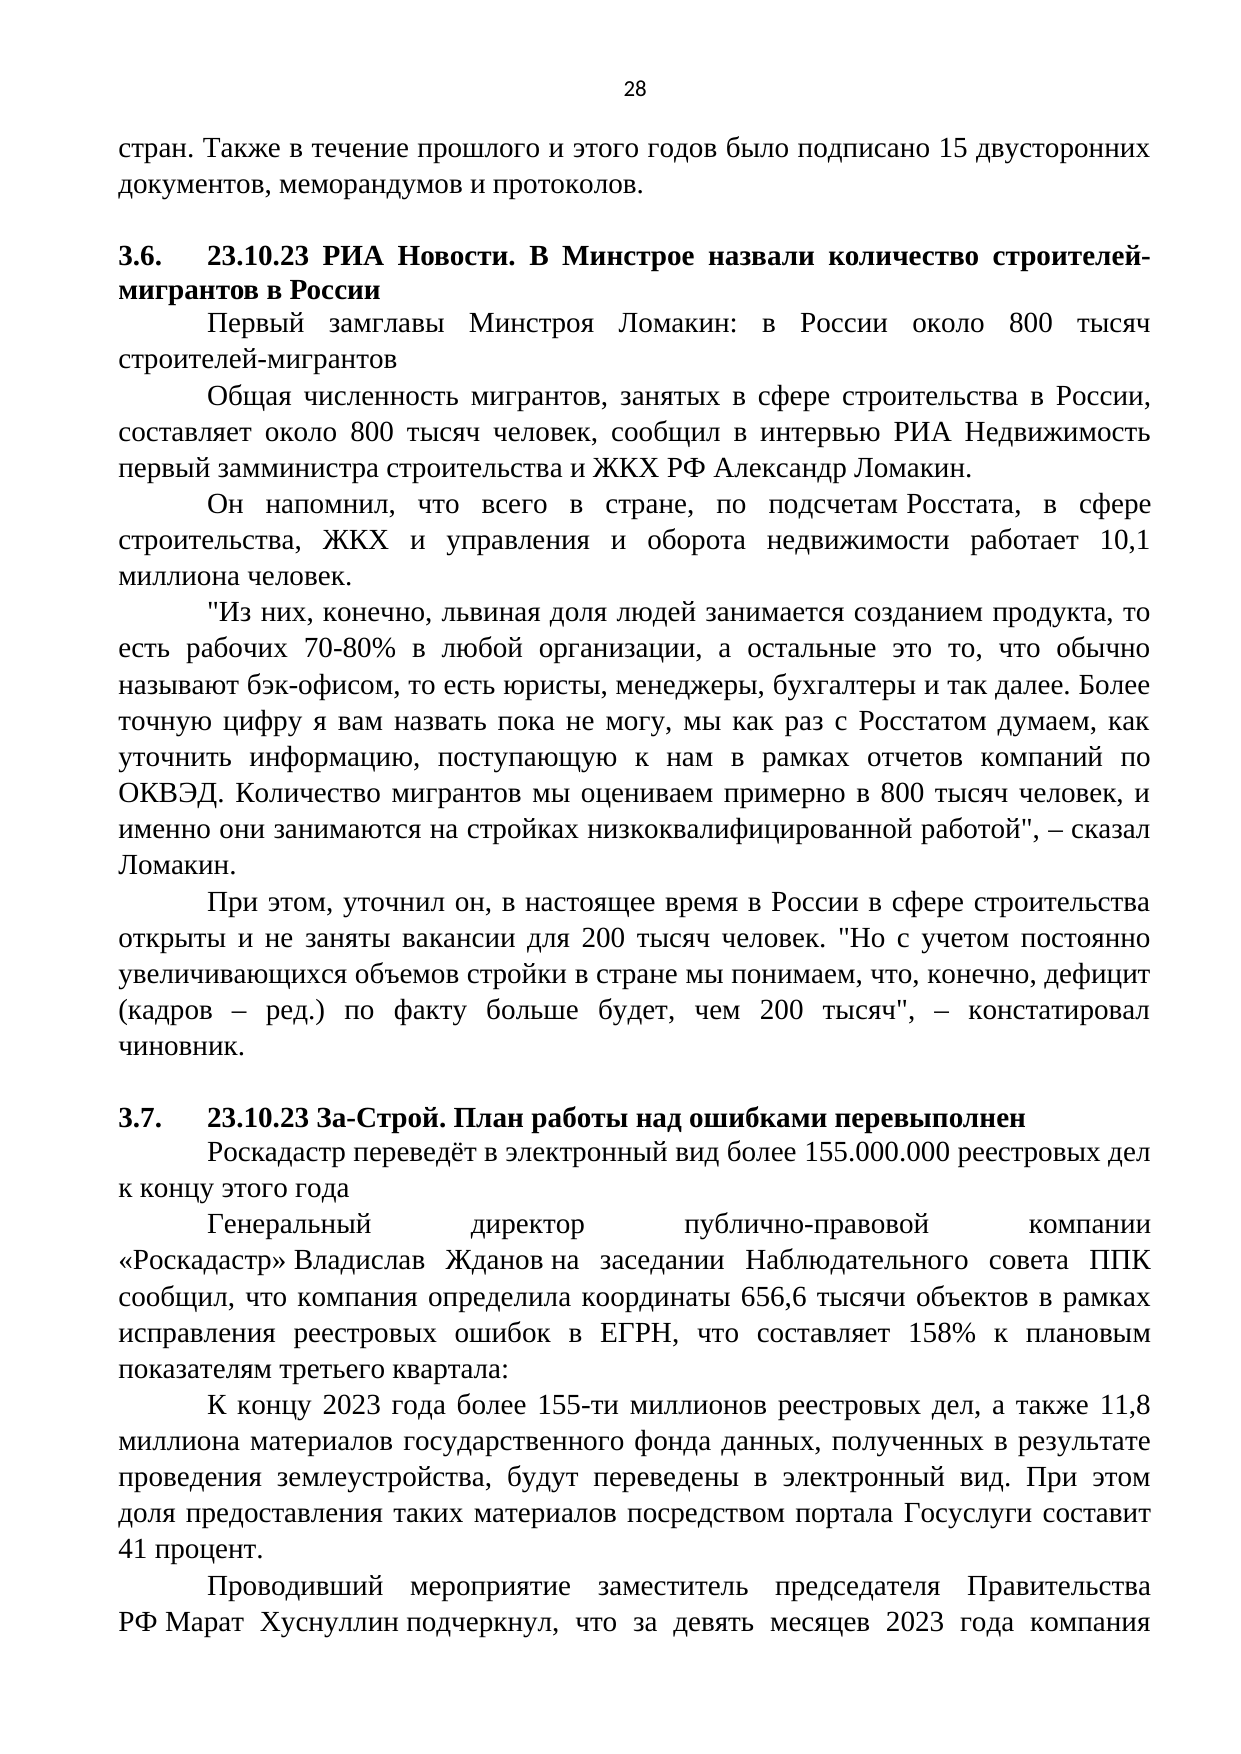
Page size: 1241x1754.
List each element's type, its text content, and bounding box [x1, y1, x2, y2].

subtitle 23.10.23 РИА Новости. В Минстрое назвали количество строителей-мигрантов в России [118, 238, 1152, 305]
text Генеральный директор публично-правовой компании «Роскадастр» Владислав Жданов на заседании Наблюдательного совета ППК сообщил, что компания определила координаты 656,6 тысячи объектов в рамках исправления реестровых ошибок в ЕГРН, что составляет 158% к плановым показателям третьего квартала: [118, 1206, 1152, 1384]
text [118, 130, 1152, 199]
text Роскадастр переведёт в электронный вид более 155.000.000 реестровых дел к концу этого года [118, 1134, 1152, 1204]
subtitle 23.10.23 За-Строй. План работы над ошибками перевыполнен [118, 1101, 1152, 1134]
text Общая численность мигрантов, занятых в сфере строительства в России, составляет около 800 тысяч человек, сообщил в интервью РИА Недвижимость первый замминистра строительства и ЖКХ РФ Александр Ломакин. [118, 378, 1152, 483]
text Первый замглавы Минстроя Ломакин: в России около 800 тысяч строителей-мигрантов [118, 305, 1152, 375]
text Он напомнил, что всего в стране, по подсчетам Росстата, в сфере строительства, ЖКХ и управления и оборота недвижимости работает 10,1 миллиона человек. [118, 486, 1152, 592]
text "Из них, конечно, львиная доля людей занимается созданием продукта, то есть рабочих 70-80% в любой организации, а остальные это то, что обычно называют бэк-офисом, то есть юристы, менеджеры, бухгалтеры и так далее. Более точную цифру я вам назвать пока не могу, мы как раз с Росстатом думаем, как уточнить информацию, поступающую к нам в рамках отчетов компаний по ОКВЭД. Количество мигрантов мы оцениваем примерно в 800 тысяч человек, и именно они занимаются на стройках низкоквалифицированной работой", – сказал Ломакин. [118, 594, 1152, 881]
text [118, 1568, 1152, 1637]
text При этом, уточнил он, в настоящее время в России в сфере строительства открыты и не заняты вакансии для 200 тысяч человек. "Но с учетом постоянно увеличивающихся объемов стройки в стране мы понимаем, что, конечно, дефицит (кадров – ред.) по факту больше будет, чем 200 тысяч", – констатировал чиновник. [118, 884, 1152, 1062]
text К концу 2023 года более 155-ти миллионов реестровых дел, а также 11,8 миллиона материалов государственного фонда данных, полученных в результате проведения землеустройства, будут переведены в электронный вид. При этом доля предоставления таких материалов посредством портала Госуслуги составит 41 процент. [118, 1387, 1152, 1565]
